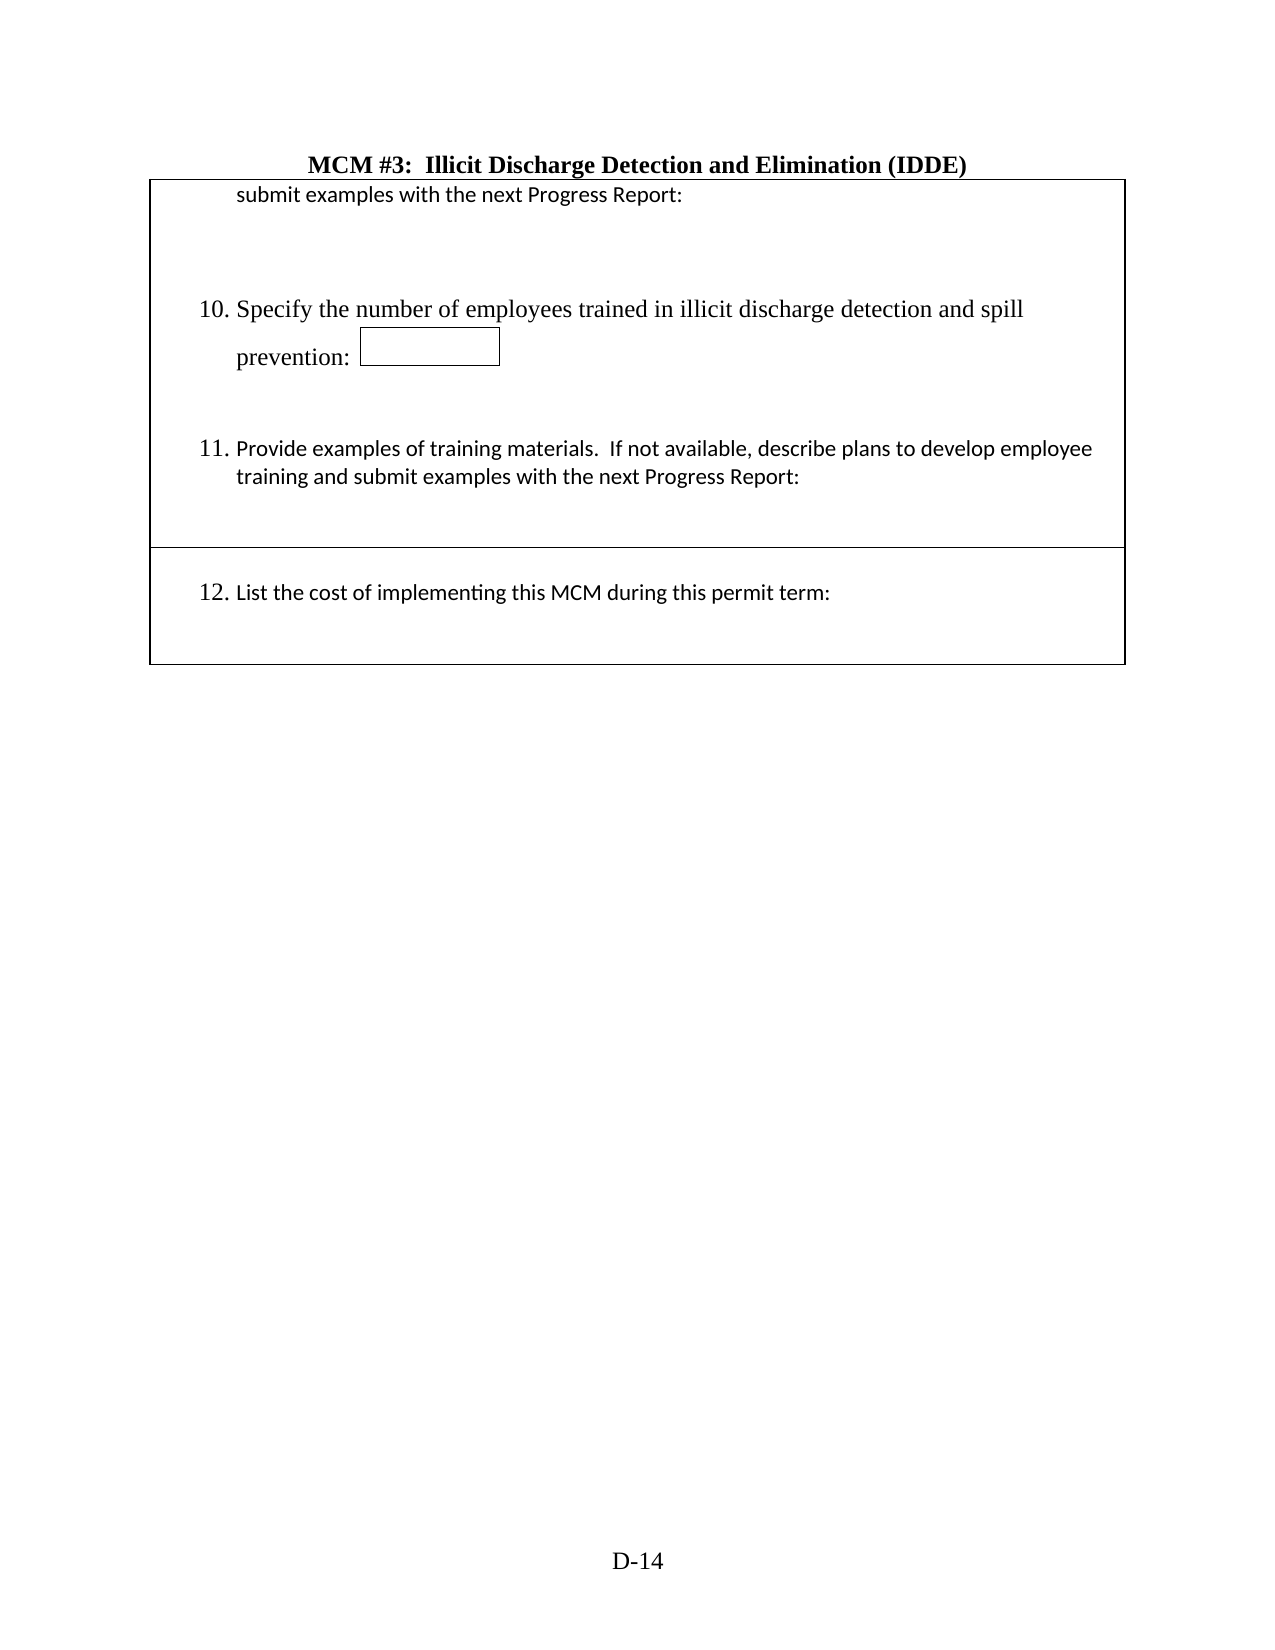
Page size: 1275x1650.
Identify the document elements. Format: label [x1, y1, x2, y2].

table_cell [151, 180, 1124, 547]
table_cell [151, 548, 1124, 664]
table_header [150, 150, 1125, 179]
